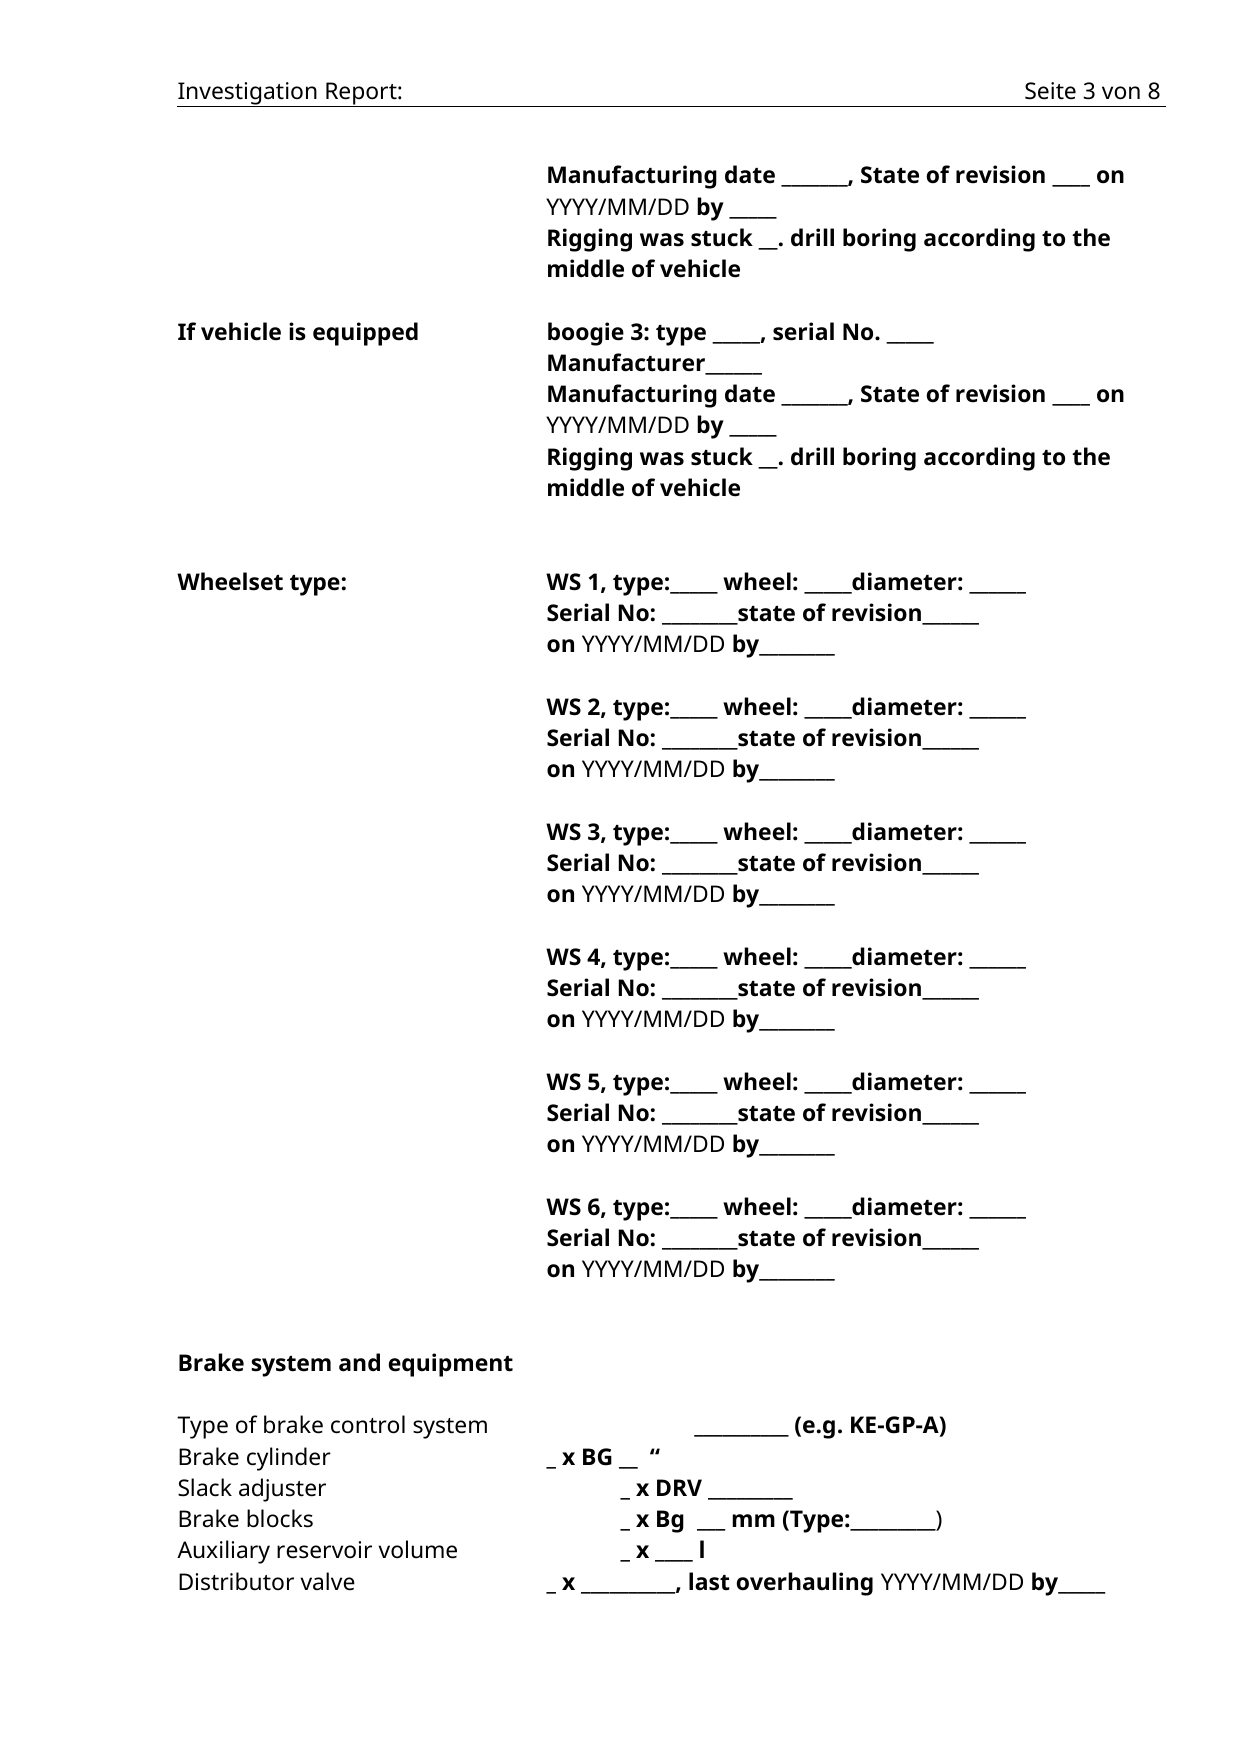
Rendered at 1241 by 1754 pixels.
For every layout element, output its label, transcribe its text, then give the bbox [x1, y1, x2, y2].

text WS 2, type:_____ wheel: _____diameter: ______ [177, 691, 1152, 722]
text If vehicle is equipped boogie 3: type _____, serial No. _____ [177, 316, 1152, 347]
text Manufacturing date _______, State of revision ____ on YYYY/MM/DD by _____ [546, 378, 1152, 441]
text Distributor valve _ x __________, last overhauling YYYY/MM/DD by_____ [177, 1566, 1152, 1597]
text Serial No: ________state of revision______ [473, 1097, 1152, 1128]
text Rigging was stuck __. drill boring according to the middle of vehicle [546, 441, 1152, 503]
text WS 4, type:_____ wheel: _____diameter: ______ [473, 941, 1152, 972]
text Serial No: ________state of revision______ [473, 847, 1152, 878]
text Slack adjuster _ x DRV _________ [177, 1472, 1152, 1503]
text on YYYY/MM/DD by________ [546, 1003, 1152, 1034]
text on YYYY/MM/DD by________ [546, 878, 1152, 909]
text on YYYY/MM/DD by________ [546, 628, 1152, 659]
text WS 5, type:_____ wheel: _____diameter: ______ [473, 1066, 1152, 1097]
text WS 6, type:_____ wheel: _____diameter: ______ [473, 1191, 1152, 1222]
text on YYYY/MM/DD by________ [546, 753, 1152, 784]
text Brake cylinder _ x BG __ “ [177, 1441, 1152, 1472]
text Brake blocks _ x Bg ___ mm (Type:_________) [177, 1503, 1152, 1534]
text Serial No: ________state of revision______ [473, 972, 1152, 1003]
text Serial No: ________state of revision______ [473, 597, 1152, 628]
text Manufacturer______ [546, 347, 1152, 378]
text Serial No: ________state of revision______ [473, 1222, 1152, 1253]
text on YYYY/MM/DD by________ [546, 1253, 1152, 1284]
text WS 3, type:_____ wheel: _____diameter: ______ [473, 816, 1152, 847]
text on YYYY/MM/DD by________ [546, 1128, 1152, 1159]
text Wheelset type: WS 1, type:_____ wheel: _____diameter: ______ [177, 566, 1152, 597]
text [546, 222, 1152, 284]
text Brake system and equipment [177, 1347, 1152, 1378]
text Serial No: ________state of revision______ [473, 722, 1152, 753]
text Auxiliary reservoir volume _ x ____ l [177, 1534, 1152, 1566]
text Type of brake control system __________ (e.g. KE-GP-A) [177, 1409, 1152, 1441]
text Manufacturing date _______, State of revision ____ on YYYY/MM/DD by _____ [546, 159, 1152, 222]
